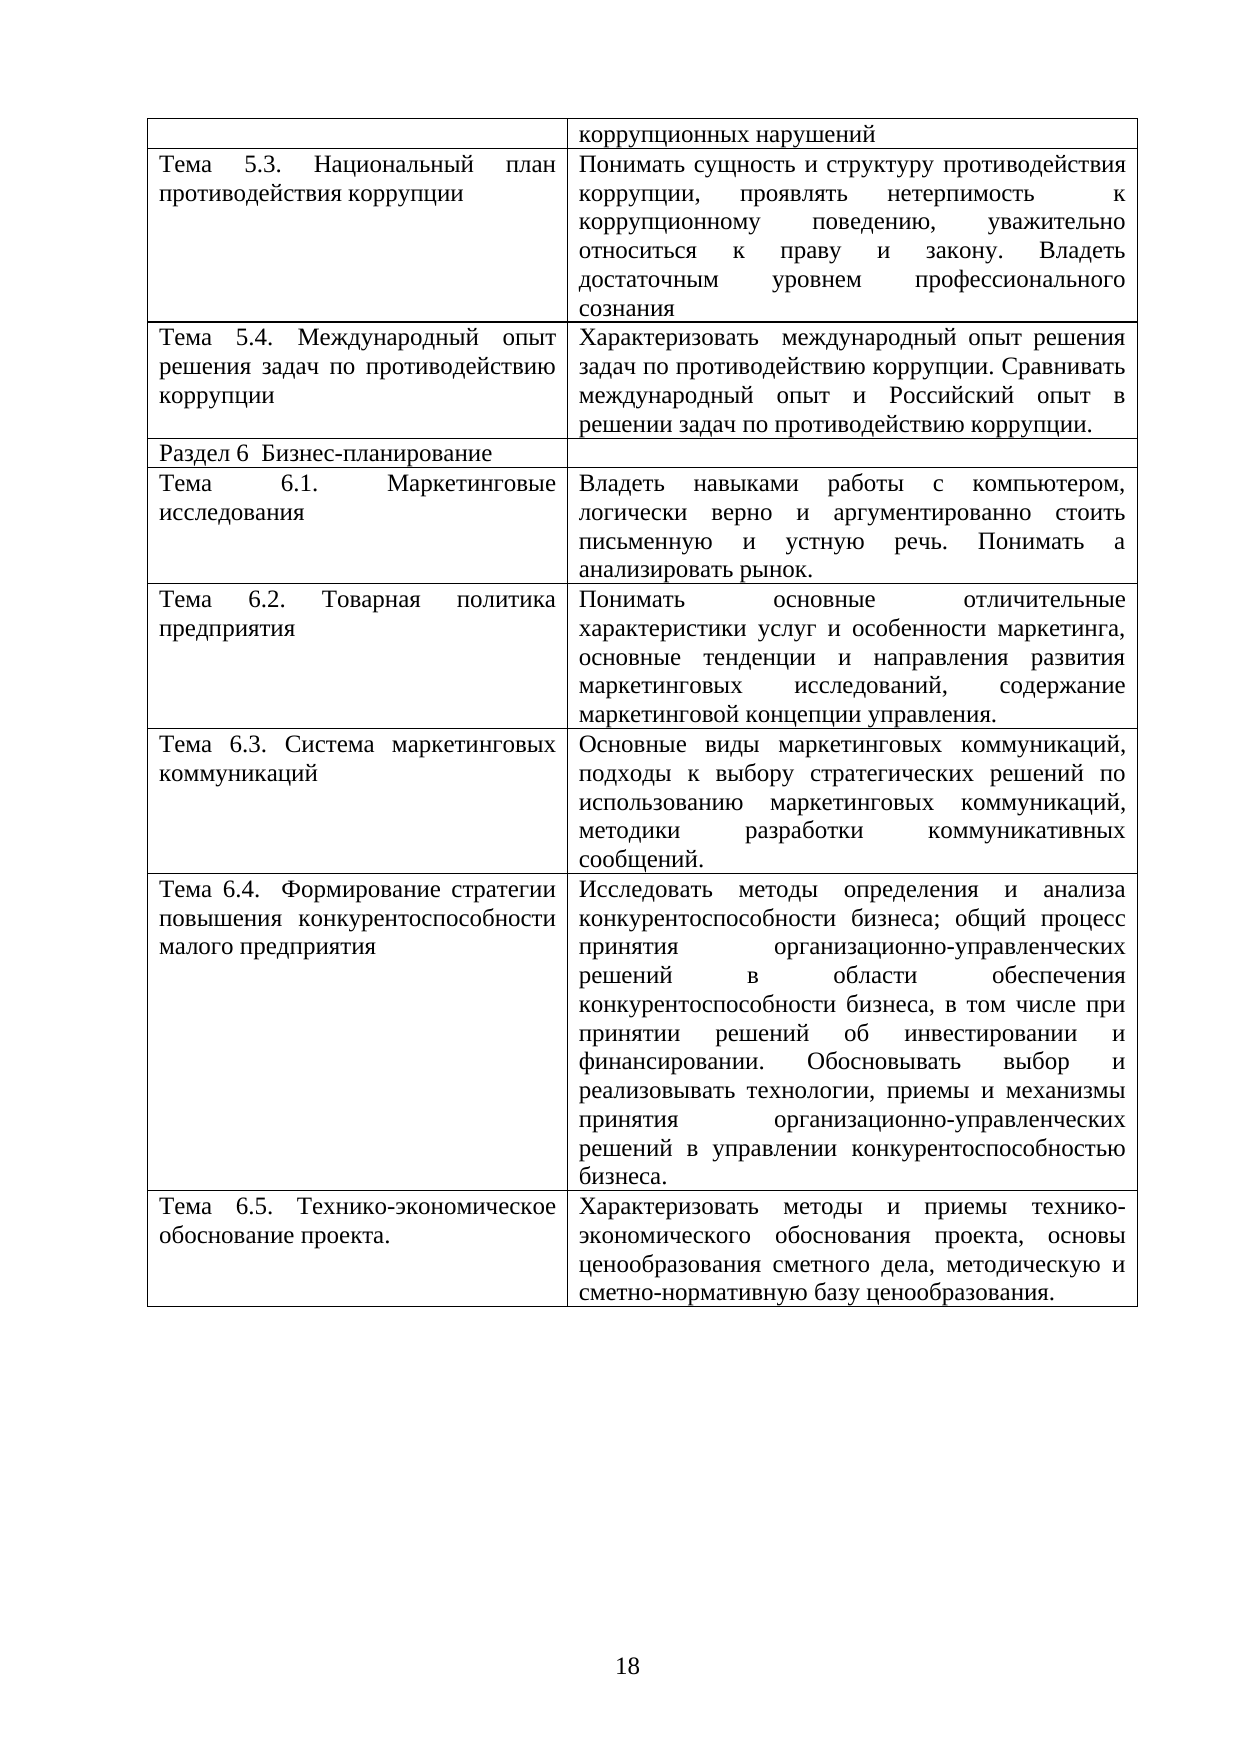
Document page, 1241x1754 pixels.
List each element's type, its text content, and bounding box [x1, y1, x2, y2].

table_cell [568, 439, 1137, 467]
table_cell Основные виды маркетинговых коммуникаций, подходы к выбору стратегических решений по использованию маркетинговых коммуникаций, методики разработки коммуникативных сообщений. [568, 729, 1137, 873]
table_cell Характеризовать методы и приемы технико-экономического обоснования проекта, основы ценообразования сметного дела, методическую и сметно-нормативную базу ценообразования. [568, 1191, 1137, 1306]
table_cell Понимать основные отличительные характеристики услуг и особенности маркетинга, основные тенденции и направления развития маркетинговых исследований, содержание маркетинговой концепции управления. [568, 584, 1137, 728]
table_cell Тема 5.3. Национальный план противодействия коррупции [148, 149, 567, 321]
table_cell Владеть навыками работы с компьютером, логически верно и аргументированно стоить письменную и устную речь. Понимать а анализировать рынок. [568, 468, 1137, 583]
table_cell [568, 119, 1137, 148]
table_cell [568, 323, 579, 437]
table_cell Тема 6.5. Технико-экономическое обоснование проекта. [148, 1191, 567, 1306]
table_cell Исследовать методы определения и анализа конкурентоспособности бизнеса; общий процесс принятия организационно-управленческих решений в области обеспечения конкурентоспособности бизнеса, в том числе при принятии решений об инвестировании и финансировании. Обосновывать выбор и реализовывать технологии, приемы и механизмы принятия организационно-управленческих решений в управлении конкурентоспособностью бизнеса. [568, 874, 1137, 1190]
table_cell Тема 6.3. Система маркетинговых коммуникаций [148, 729, 567, 873]
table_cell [148, 119, 567, 148]
table_cell Тема 6.2. Товарная политика предприятия [148, 584, 567, 728]
table_cell Тема 6.4. Формирование стратегии повышения конкурентоспособности малого предприятия [148, 874, 567, 1190]
table_cell Понимать сущность и структуру противодействия коррупции, проявлять нетерпимость к коррупционному поведению, уважительно относиться к праву и закону. Владеть достаточным уровнем профессионального сознания [568, 149, 1137, 321]
table_cell Тема 6.1. Маркетинговые исследования [148, 468, 567, 583]
table_cell Тема 5.4. Международный опыт решения задач по противодействию коррупции [148, 323, 567, 437]
table_cell Раздел 6 Бизнес-планирование [148, 439, 567, 467]
